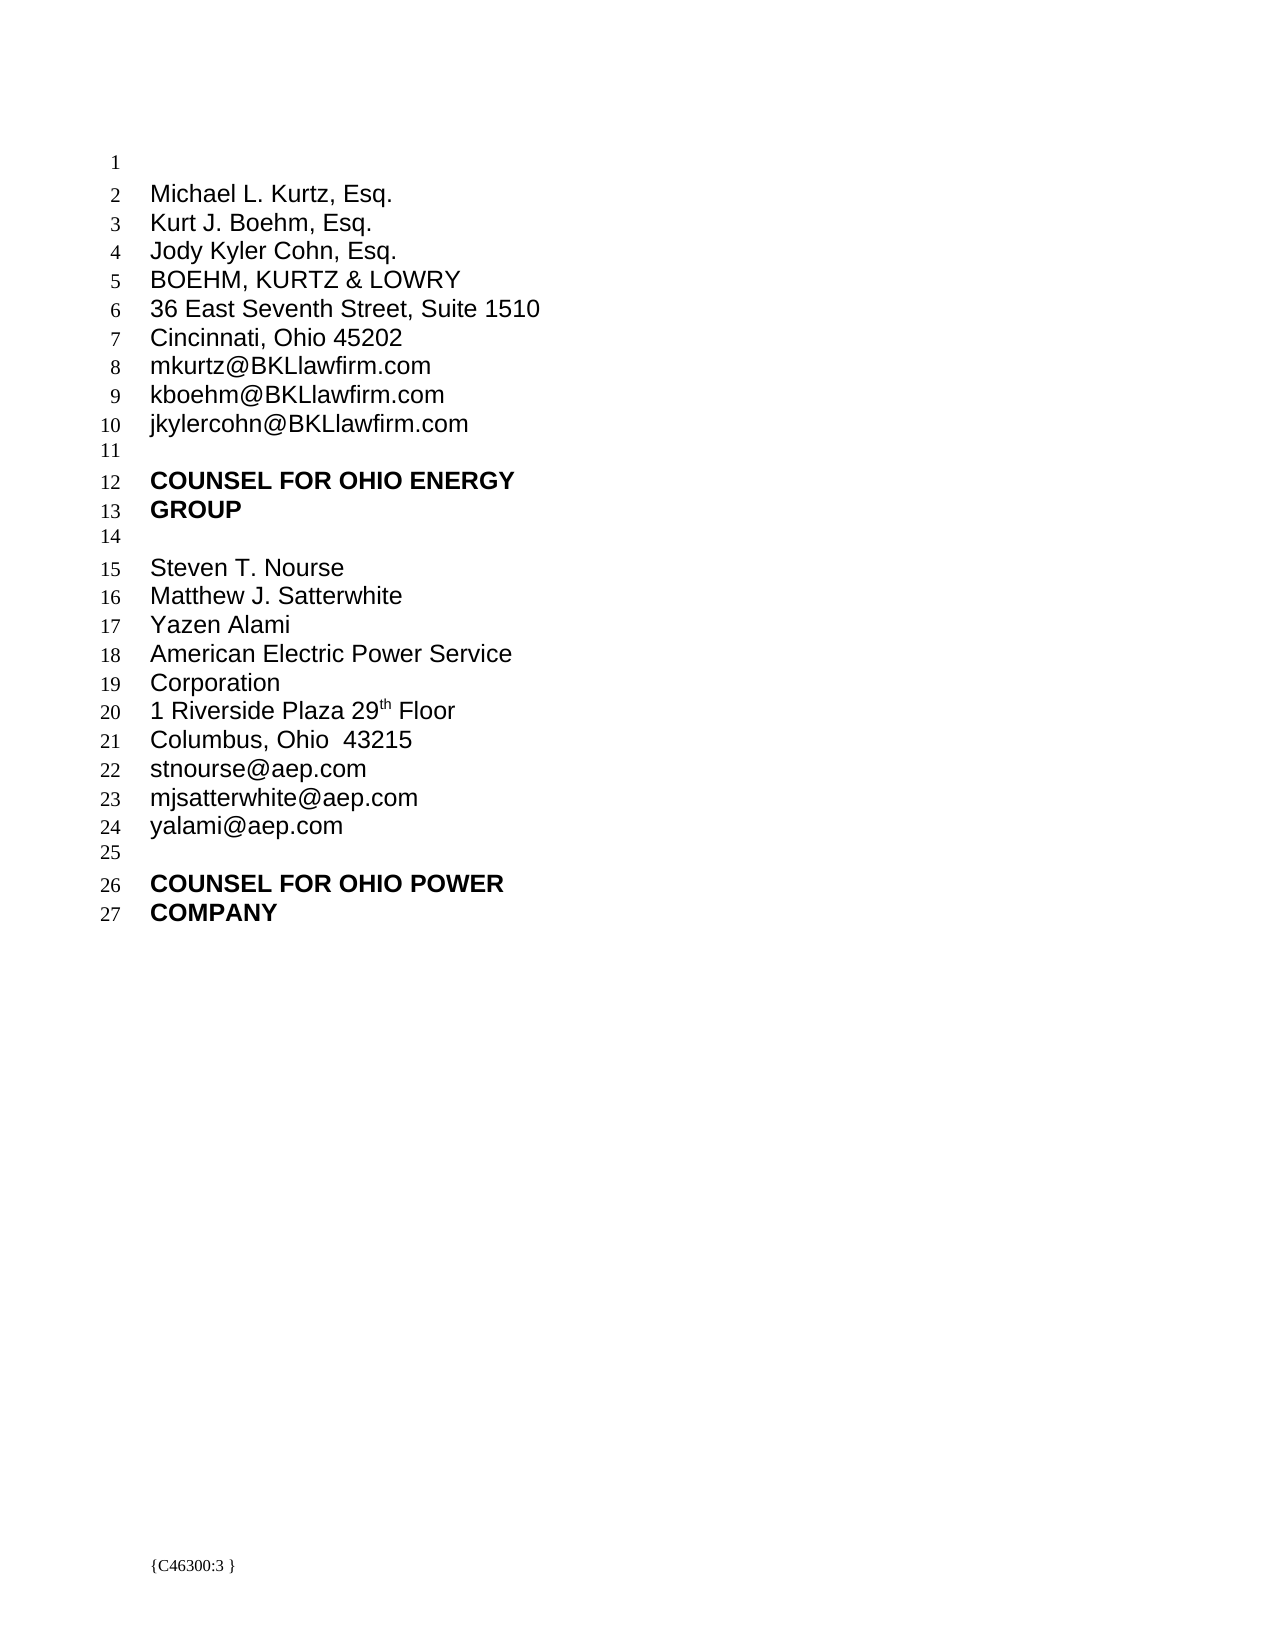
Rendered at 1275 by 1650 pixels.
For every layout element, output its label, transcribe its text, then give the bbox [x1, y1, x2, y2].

text Steven T. Nourse [150, 552, 600, 581]
text yalami@aep.com [150, 811, 600, 840]
text BOEHM, KURTZ & LOWRY [150, 265, 600, 294]
text Cincinnati, Ohio 45202 [150, 322, 600, 351]
text kboehm@BKLlawfirm.com [150, 380, 600, 409]
text mkurtz@BKLlawfirm.com [150, 351, 600, 380]
text stnourse@aep.com [150, 754, 600, 782]
text jkylercohn@BKLlawfirm.com [150, 409, 600, 437]
text Michael L. Kurtz, Esq. [150, 179, 600, 207]
text Kurt J. Boehm, Esq. [150, 207, 600, 236]
text 36 East Seventh Street, Suite 1510 [150, 294, 600, 322]
text mjsatterwhite@aep.com [150, 782, 600, 811]
text Jody Kyler Cohn, Esq. [150, 236, 600, 265]
text Yazen Alami [150, 610, 600, 639]
text COUNSEL FOR OHIO POWER COMPANY [150, 869, 600, 926]
text 1 Riverside Plaza 29th Floor [150, 696, 600, 725]
text Matthew J. Satterwhite [150, 581, 600, 610]
text Columbus, Ohio 43215 [150, 725, 600, 754]
text COUNSEL FOR OHIO ENERGY GROUP [150, 466, 600, 524]
text American Electric Power Service Corporation [150, 639, 600, 696]
